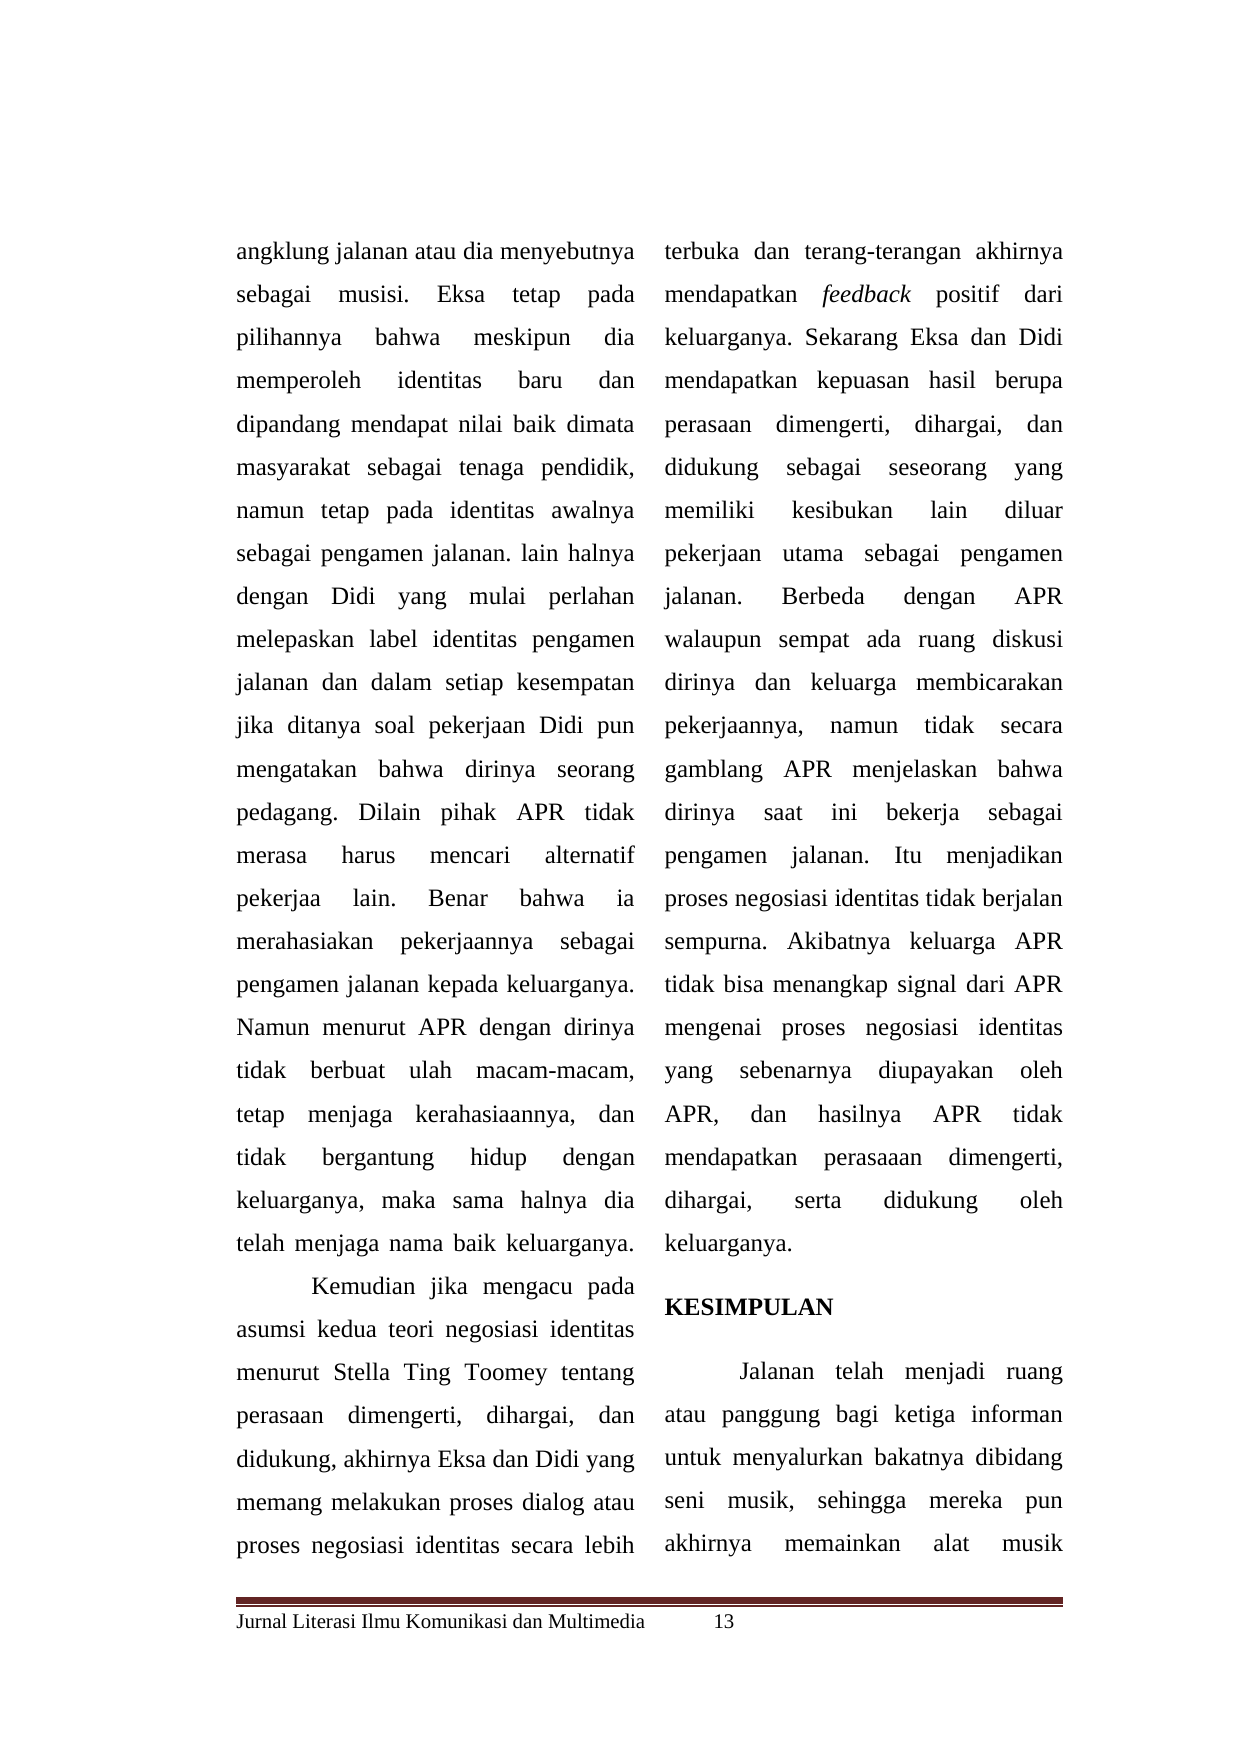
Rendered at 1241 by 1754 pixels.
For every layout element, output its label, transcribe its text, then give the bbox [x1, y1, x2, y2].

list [664, 236, 1063, 1257]
text KESIMPULAN [664, 1292, 1063, 1321]
